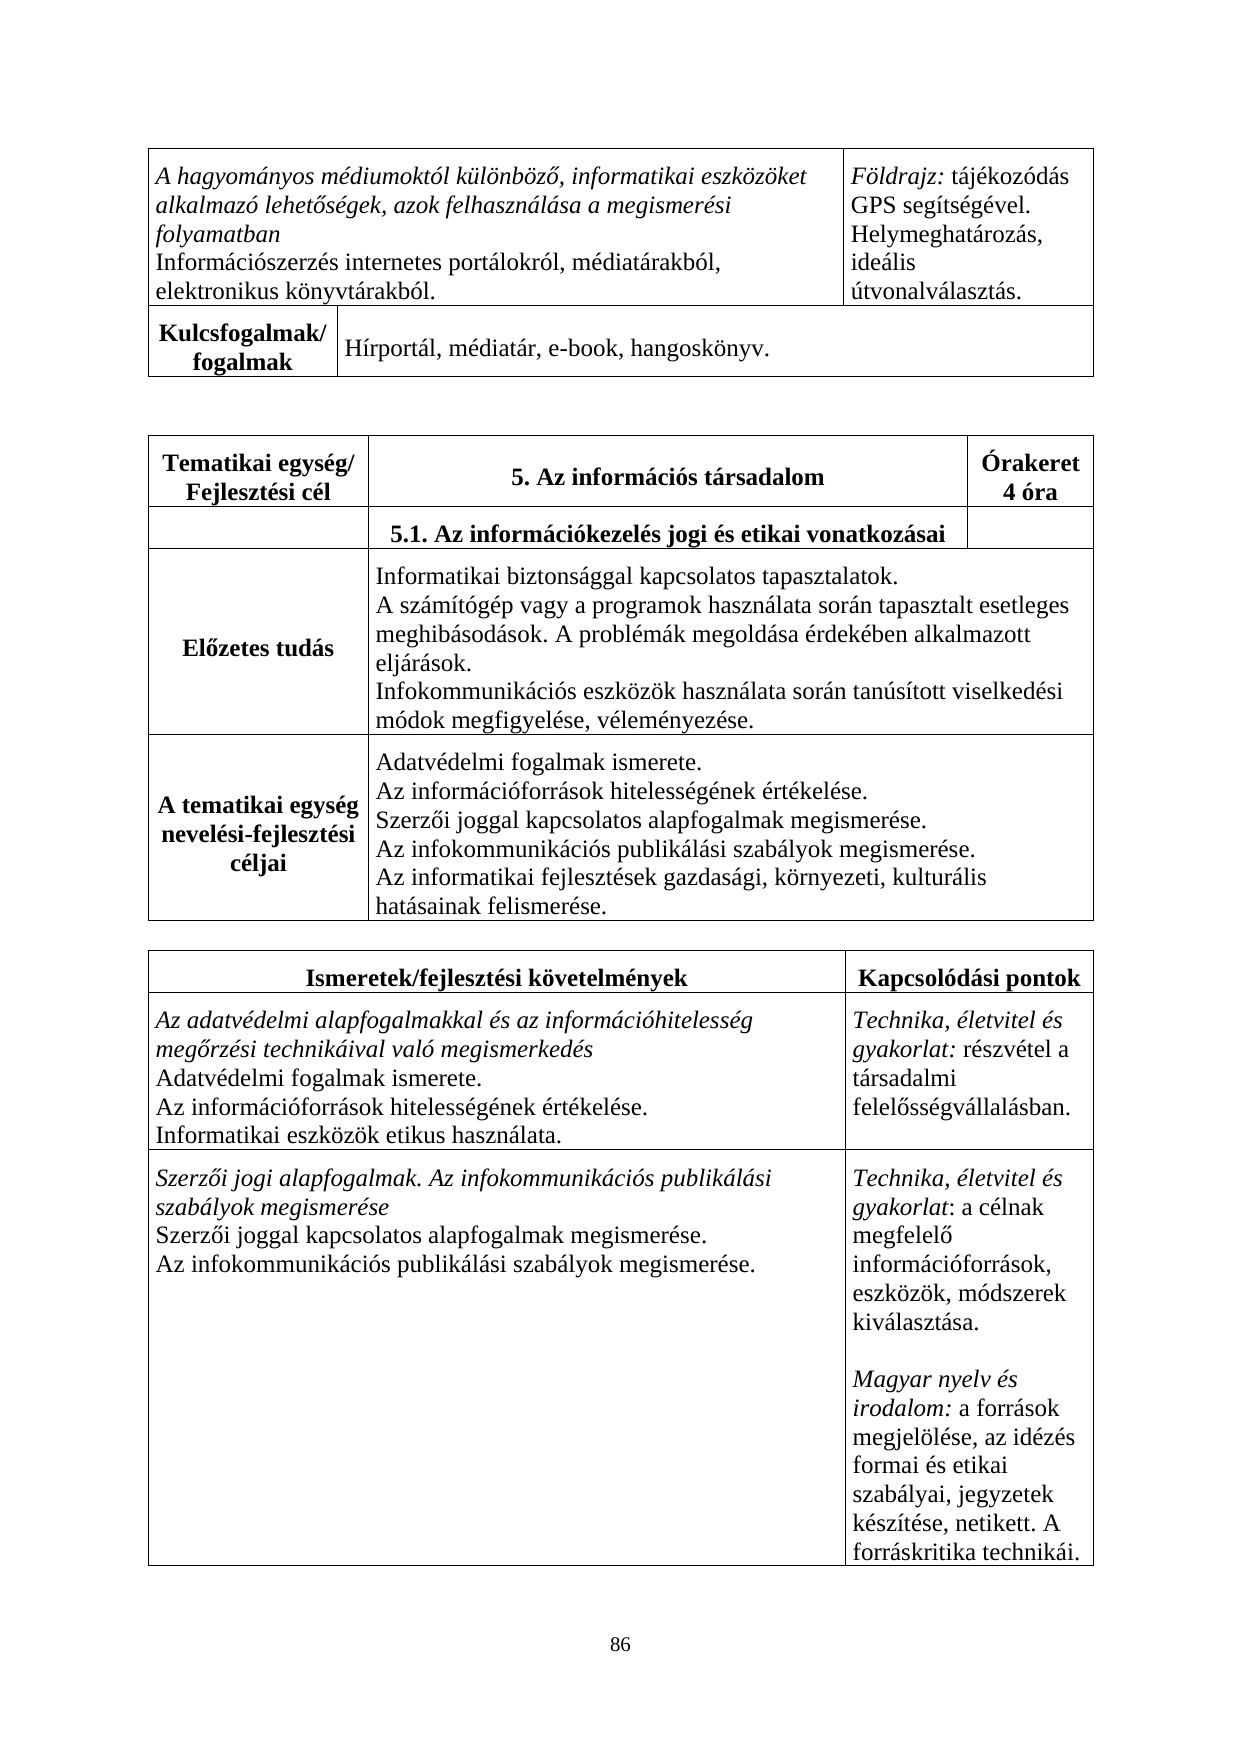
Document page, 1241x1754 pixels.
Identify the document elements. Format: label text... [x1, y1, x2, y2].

table_cell Technika, életvitel és gyakorlat: a célnak megfelelő információforrások, eszközök, módszerek kiválasztása. Magyar nyelv és irodalom: a források megjelölése, az idézés formai és etikai szabályai, jegyzetek készítése, netikett. A forráskritika technikái. [846, 1150, 1093, 1565]
table_cell Szerzői jogi alapfogalmak. Az infokommunikációs publikálási szabályok megismerése Szerzői joggal kapcsolatos alapfogalmak megismerése. Az infokommunikációs publikálási szabályok megismerése. [149, 1150, 845, 1565]
table_cell Hírportál, médiatár, e-book, hangoskönyv. [338, 306, 1093, 376]
table_cell A tematikai egység nevelési-fejlesztési céljai [149, 735, 368, 920]
table_cell [968, 507, 1093, 548]
table_header 5. Az információs társadalom [369, 436, 967, 506]
table_header Ismeretek/fejlesztési követelmények [149, 951, 845, 992]
table_cell [149, 507, 368, 548]
table_cell Földrajz: tájékozódás GPS segítségével. Helymeghatározás, ideális útvonalválasztás. [844, 149, 1093, 305]
table_cell Technika, életvitel és gyakorlat: részvétel a társadalmi felelősségvállalásban. [846, 993, 1093, 1149]
table_cell 5.1. Az információkezelés jogi és etikai vonatkozásai [369, 507, 967, 548]
table_header Kapcsolódási pontok [846, 951, 1093, 992]
table_header Tematikai egység/ Fejlesztési cél [149, 436, 368, 506]
table_cell Kulcsfogalmak/ fogalmak [149, 306, 337, 376]
table_cell A hagyományos médiumoktól különböző, informatikai eszközöket alkalmazó lehetőségek, azok felhasználása a megismerési folyamatban Információszerzés internetes portálokról, médiatárakból, elektronikus könyvtárakból. [149, 149, 843, 305]
table_cell Informatikai biztonsággal kapcsolatos tapasztalatok. A számítógép vagy a programok használata során tapasztalt esetleges meghibásodások. A problémák megoldása érdekében alkalmazott eljárások. Infokommunikációs eszközök használata során tanúsított viselkedési módok megfigyelése, véleményezése. [369, 549, 1093, 734]
table_cell Előzetes tudás [149, 549, 368, 734]
table_header Órakeret 4 óra [968, 436, 1093, 506]
table_cell Adatvédelmi fogalmak ismerete. Az információforrások hitelességének értékelése. Szerzői joggal kapcsolatos alapfogalmak megismerése. Az infokommunikációs publikálási szabályok megismerése. Az informatikai fejlesztések gazdasági, környezeti, kulturális hatásainak felismerése. [369, 735, 1093, 920]
table_cell Az adatvédelmi alapfogalmakkal és az információhitelesség megőrzési technikáival való megismerkedés Adatvédelmi fogalmak ismerete. Az információforrások hitelességének értékelése. Informatikai eszközök etikus használata. [149, 993, 845, 1149]
